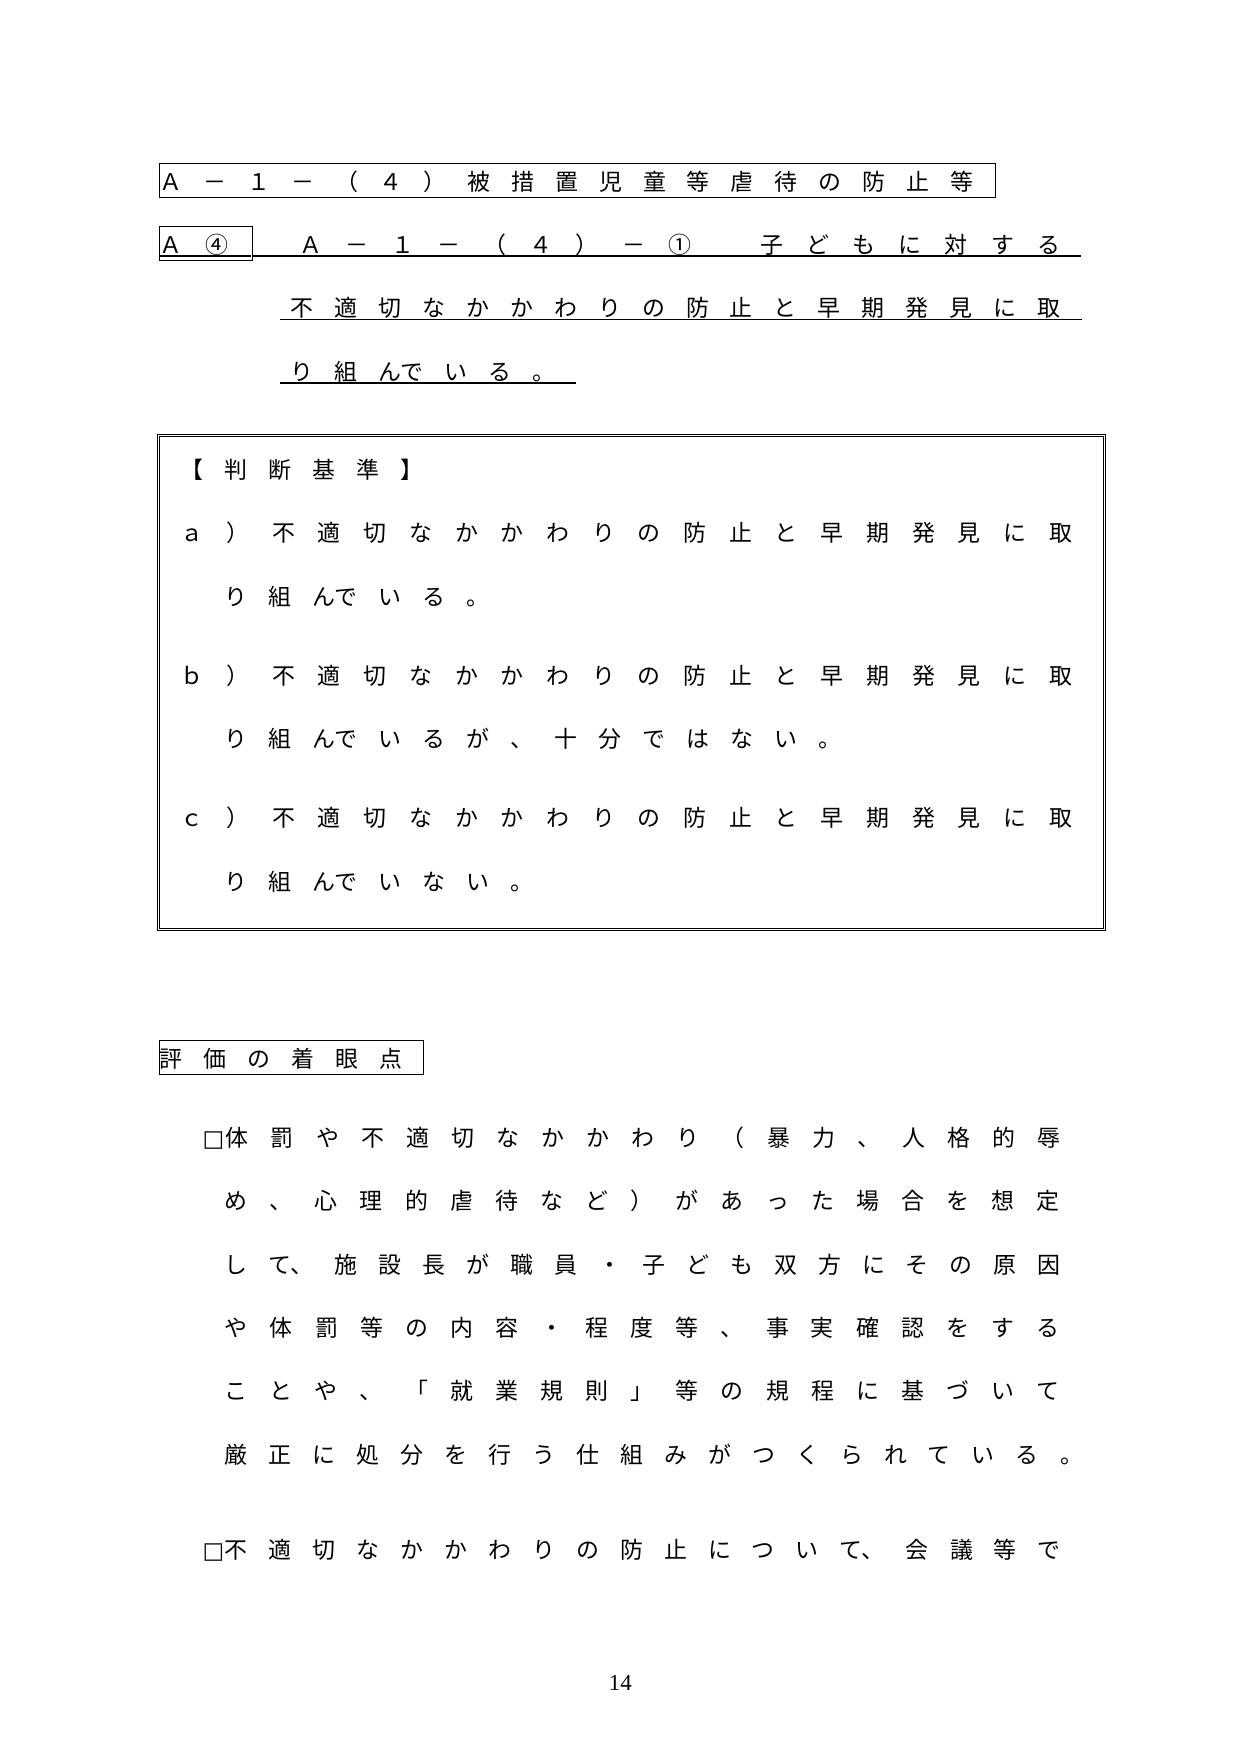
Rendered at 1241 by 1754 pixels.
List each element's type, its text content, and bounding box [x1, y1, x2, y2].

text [181, 1517, 1082, 1580]
text Ａ④ Ａ－１－（４）－① 子どもに対する不適切なかかわりの防止と早期発見に取り組んでいる。 [158, 212, 1082, 402]
text □体罰や不適切なかかわり（暴力、人格的辱め、心理的虐待など）があった場合を想定して、施設長が職員・子ども双方にその原因や体罰等の内容・程度等、事実確認をすることや、「就業規則」等の規程に基づいて厳正に処分を行う仕組みがつくられている。 [181, 1105, 1082, 1485]
text 評価の着眼点 [158, 1026, 1082, 1089]
table_header 【判断基準】 ａ）不適切なかかわりの防止と早期発見に取り組んでいる。 ｂ）不適切なかかわりの防止と早期発見に取り組んでいるが、十分ではない。 ｃ）不適切なかかわりの防止と早期発見に取り組んでいない。 [160, 437, 1103, 928]
text Ａ－１－（４）被措置児童等虐待の防止等 [158, 149, 1082, 212]
